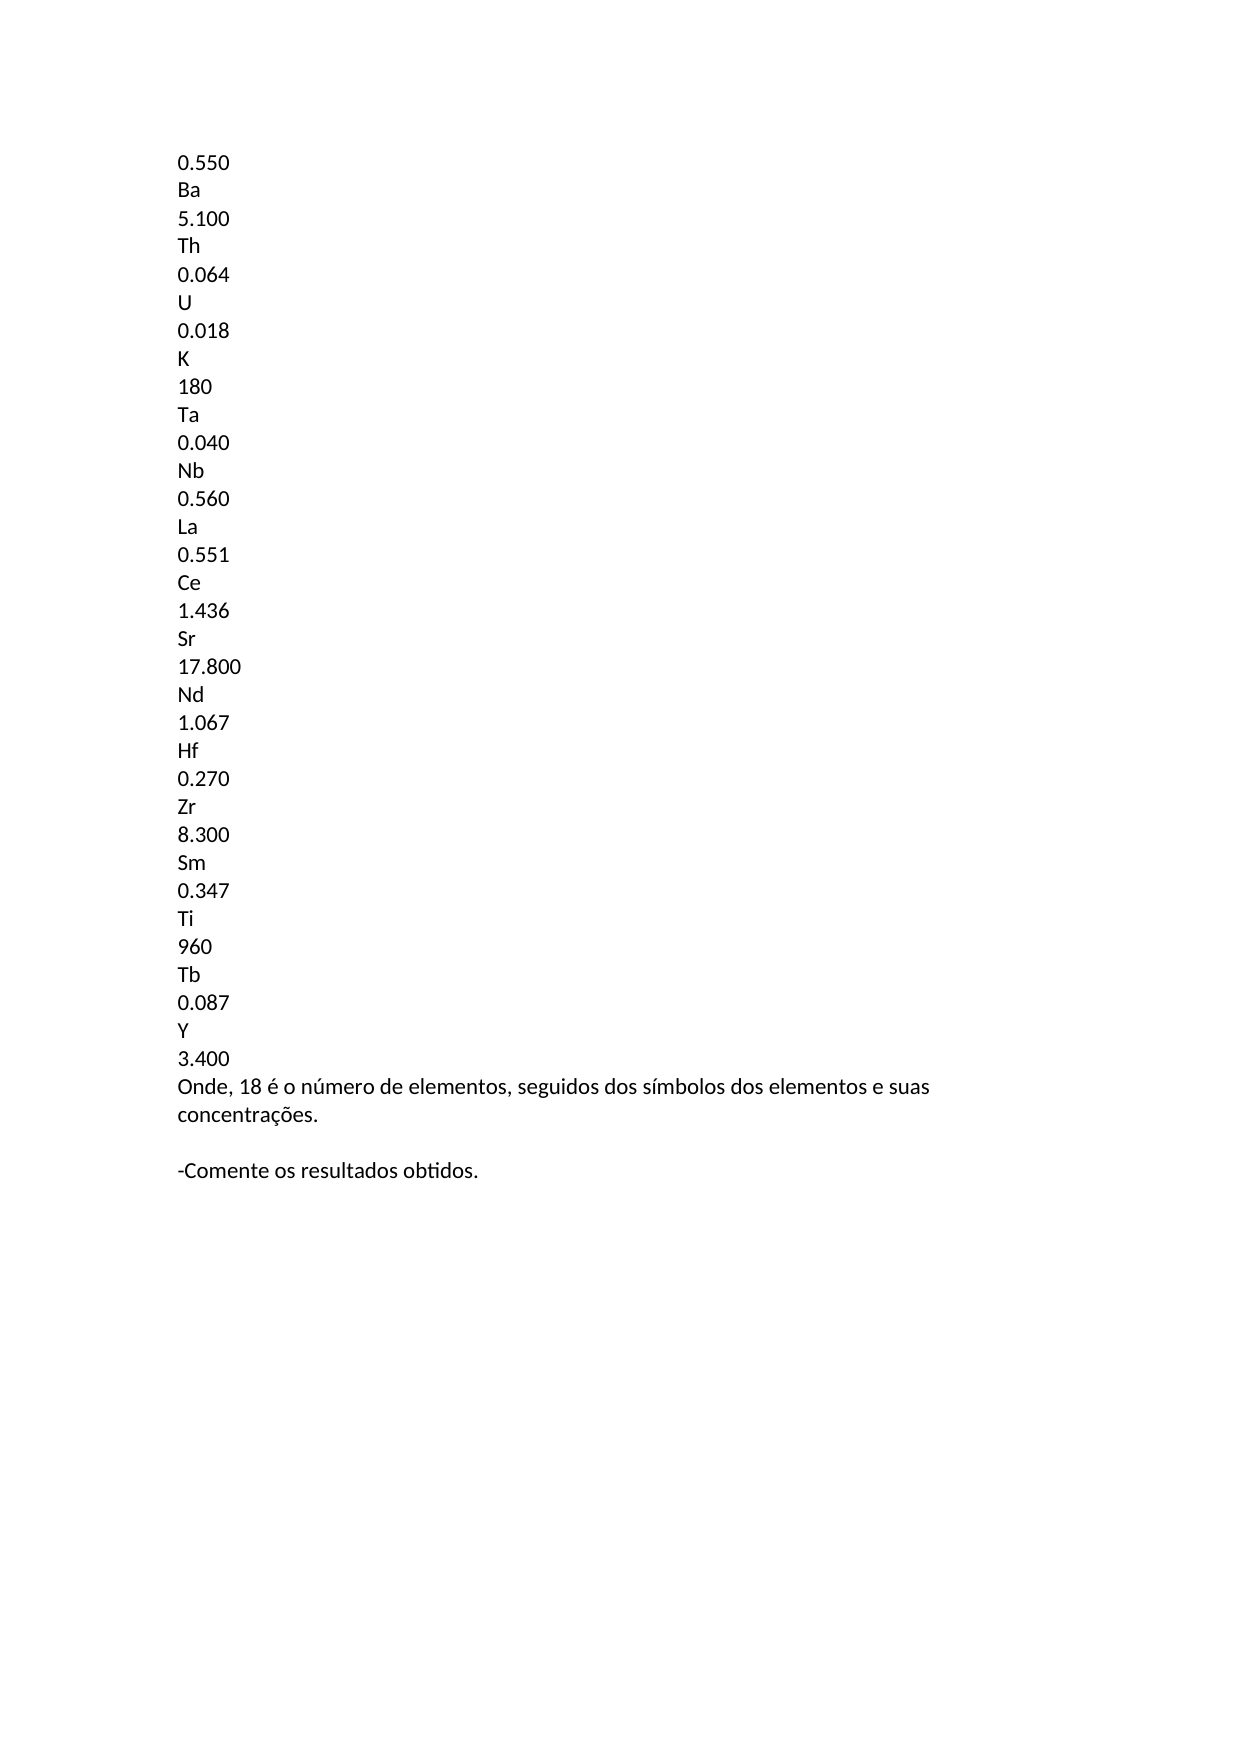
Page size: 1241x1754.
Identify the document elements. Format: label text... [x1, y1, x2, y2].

text Onde, 18 é o número de elementos, seguidos dos símbolos dos elementos e suas concentrações. [177, 1072, 1063, 1128]
text Nd [177, 680, 1063, 708]
text Tb [177, 960, 1063, 988]
text 0.347 [177, 876, 1063, 904]
text 960 [177, 932, 1063, 960]
text 0.018 [177, 316, 1063, 344]
text 0.064 [177, 260, 1063, 288]
text 3.400 [177, 1044, 1063, 1072]
text Zr [177, 792, 1063, 820]
text 0.551 [177, 540, 1063, 568]
text Y [177, 1016, 1063, 1044]
text 1.436 [177, 596, 1063, 624]
text K [177, 344, 1063, 372]
text 0.270 [177, 764, 1063, 792]
text 180 [177, 372, 1063, 400]
text 17.800 [177, 652, 1063, 680]
text Nb [177, 456, 1063, 484]
text 0.560 [177, 484, 1063, 512]
text Ta [177, 400, 1063, 428]
text Sm [177, 848, 1063, 876]
text 0.087 [177, 988, 1063, 1016]
text 5.100 [177, 204, 1063, 232]
text 0.550 [177, 148, 1063, 176]
text Ce [177, 568, 1063, 596]
text 8.300 [177, 820, 1063, 848]
text -Comente os resultados obtidos. [177, 1156, 1063, 1184]
text 0.040 [177, 428, 1063, 456]
text Ba [177, 176, 1063, 204]
text 1.067 [177, 708, 1063, 736]
text Th [177, 232, 1063, 260]
text U [177, 288, 1063, 316]
text La [177, 512, 1063, 540]
text Ti [177, 904, 1063, 932]
text Sr [177, 624, 1063, 652]
text Hf [177, 736, 1063, 764]
